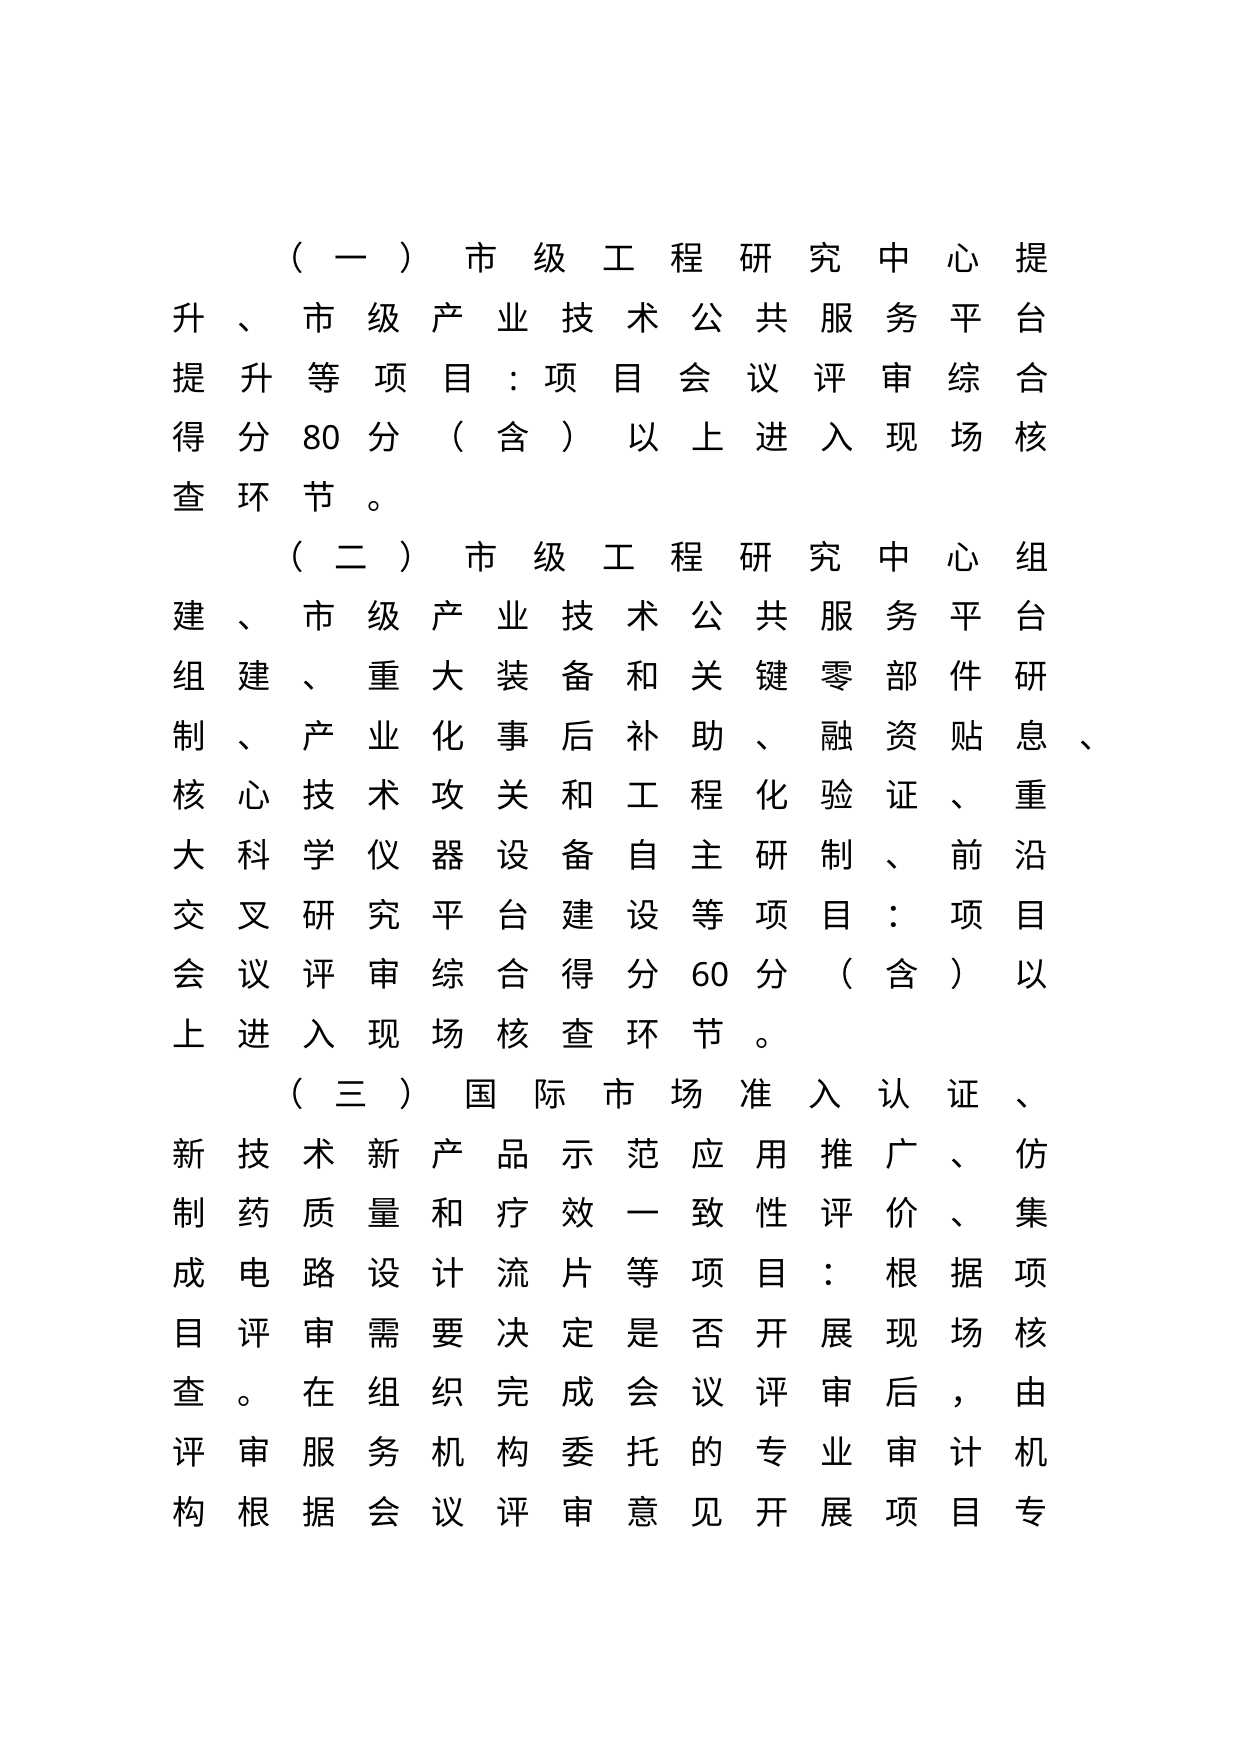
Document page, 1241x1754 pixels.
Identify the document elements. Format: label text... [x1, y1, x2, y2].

list 市级工程研究中心提升、市级产业技术公共服务平台提升等项目:项目会议评审综合得分80分（含）以上进入现场核查环节。 [172, 226, 1079, 525]
list 市级工程研究中心组建、市级产业技术公共服务平台组建、重大装备和关键零部件研制、产业化事后补助、融资贴息、核心技术攻关和工程化验证、重大科学仪器设备自主研制、前沿交叉研究平台建设等项目：项目会议评审综合得分60分（含）以上进入现场核查环节。 [172, 525, 1079, 1062]
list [172, 1062, 1079, 1539]
